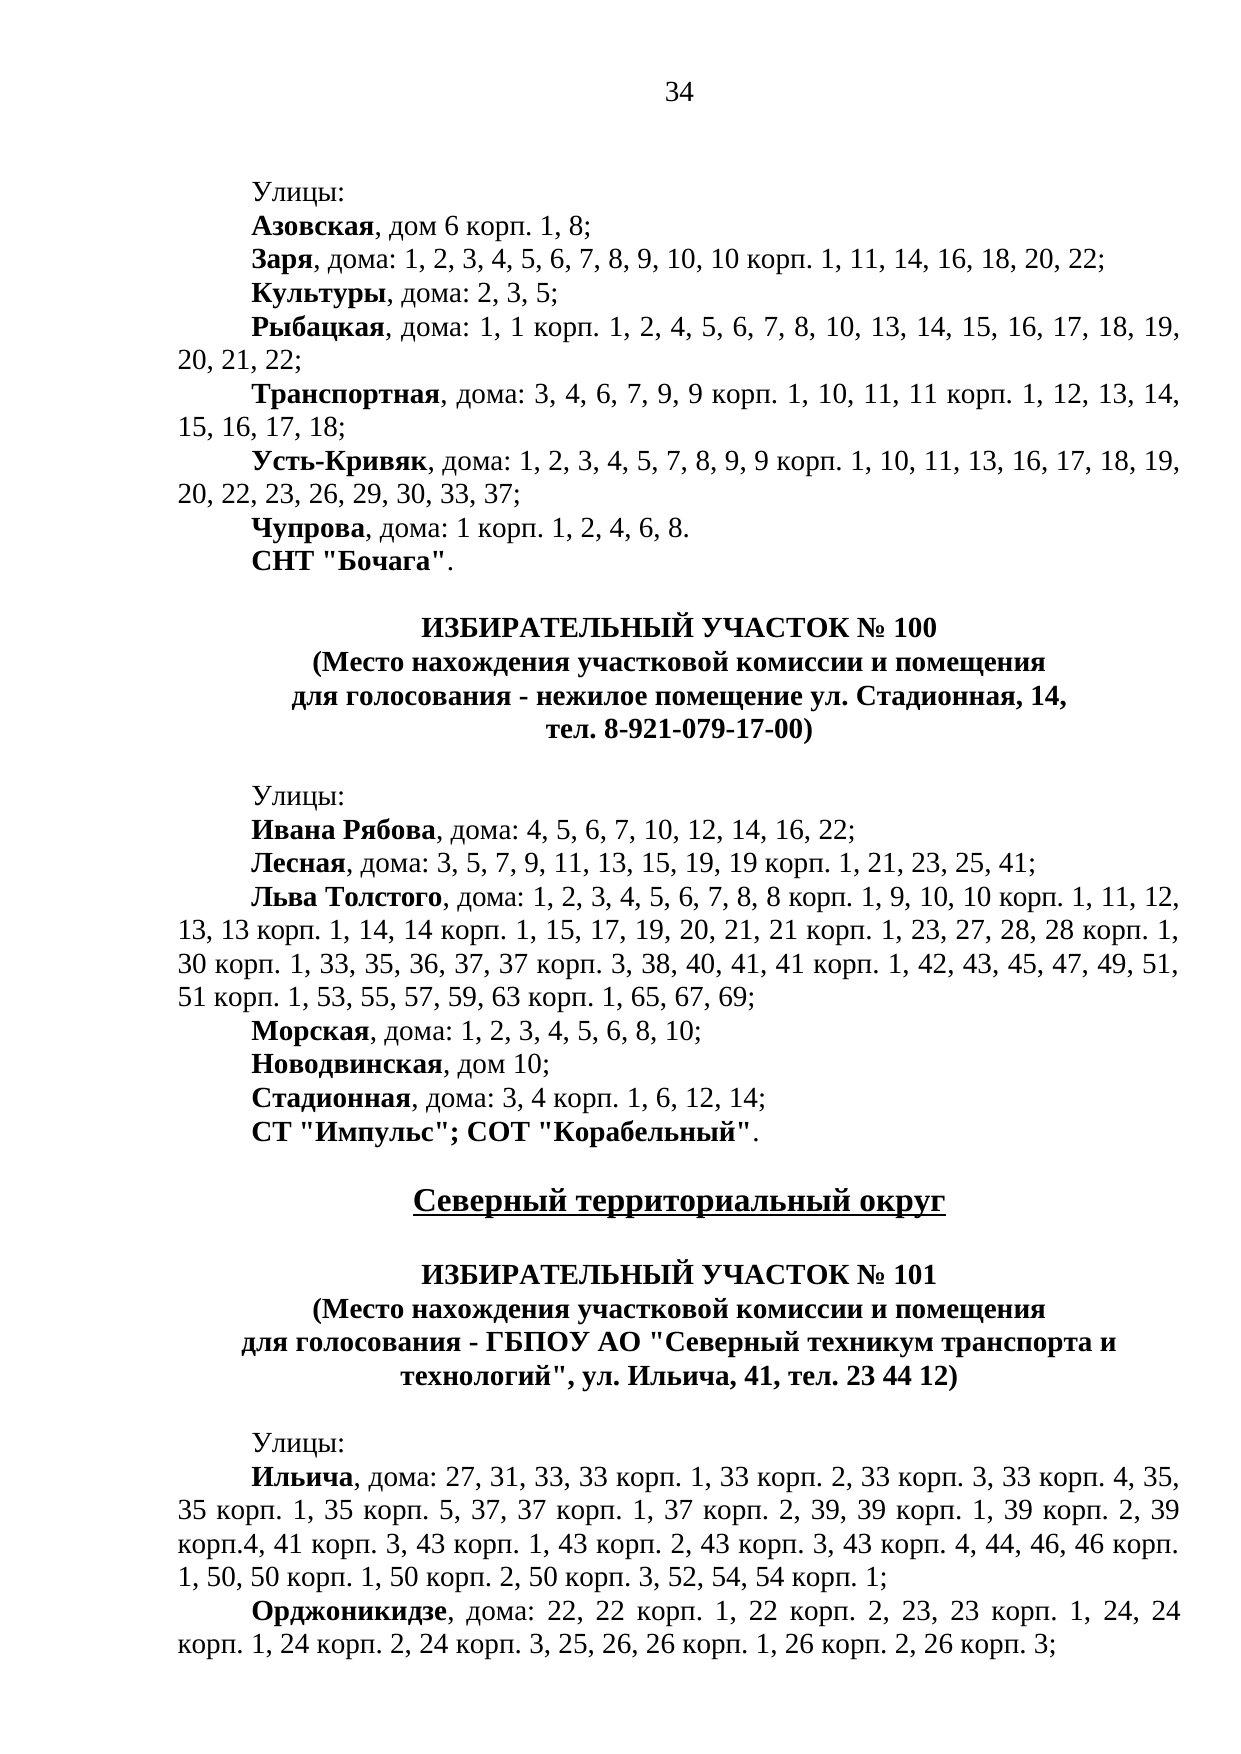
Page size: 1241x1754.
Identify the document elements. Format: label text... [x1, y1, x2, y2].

text ИЗБИРАТЕЛЬНЫЙ УЧАСТОК № 100 [177, 611, 1181, 644]
text Заря, дома: 1, 2, 3, 4, 5, 6, 7, 8, 9, 10, 10 корп. 1, 11, 14, 16, 18, 20, 22; [177, 242, 1181, 275]
text Улицы: [177, 778, 1181, 812]
text Ильича, дома: 27, 31, 33, 33 корп. 1, 33 корп. 2, 33 корп. 3, 33 корп. 4, 35, 35 корп. 1, 35 корп. 5, 37, 37 корп. 1, 37 корп. 2, 39, 39 корп. 1, 39 корп. 2, 39 корп.4, 41 корп. 3, 43 корп. 1, 43 корп. 2, 43 корп. 3, 43 корп. 4, 44, 46, 46 корп. 1, 50, 50 корп. 1, 50 корп. 2, 50 корп. 3, 52, 54, 54 корп. 1; [177, 1459, 1181, 1593]
text СТ "Импульс"; СОТ "Корабельный". [177, 1114, 1181, 1147]
text ИЗБИРАТЕЛЬНЫЙ УЧАСТОК № 101 [177, 1257, 1181, 1291]
text Новодвинская, дом 10; [177, 1047, 1181, 1080]
text Улицы: [177, 174, 1181, 208]
text Культуры, дома: 2, 3, 5; [177, 275, 1181, 309]
text Морская, дома: 1, 2, 3, 4, 5, 6, 8, 10; [177, 1013, 1181, 1047]
text Азовская, дом 6 корп. 1, 8; [177, 208, 1181, 242]
text Стадионная, дома: 3, 4 корп. 1, 6, 12, 14; [177, 1080, 1181, 1114]
text (Место нахождения участковой комиссии и помещения [177, 644, 1181, 678]
text Усть-Кривяк, дома: 1, 2, 3, 4, 5, 7, 8, 9, 9 корп. 1, 10, 11, 13, 16, 17, 18, 19, 20, 22, 23, 26, 29, 30, 33, 37; [177, 443, 1181, 510]
text Льва Толстого, дома: 1, 2, 3, 4, 5, 6, 7, 8, 8 корп. 1, 9, 10, 10 корп. 1, 11, 12, 13, 13 корп. 1, 14, 14 корп. 1, 15, 17, 19, 20, 21, 21 корп. 1, 23, 27, 28, 28 корп. 1, 30 корп. 1, 33, 35, 36, 37, 37 корп. 3, 38, 40, 41, 41 корп. 1, 42, 43, 45, 47, 49, 51, 51 корп. 1, 53, 55, 57, 59, 63 корп. 1, 65, 67, 69; [177, 879, 1181, 1013]
text СНТ "Бочага". [177, 543, 1181, 577]
text Ивана Рябова, дома: 4, 5, 6, 7, 10, 12, 14, 16, 22; [177, 812, 1181, 845]
text (Место нахождения участковой комиссии и помещения [177, 1291, 1181, 1324]
text тел. 8-921-079-17-00) [177, 711, 1181, 745]
text Рыбацкая, дома: 1, 1 корп. 1, 2, 4, 5, 6, 7, 8, 10, 13, 14, 15, 16, 17, 18, 19, 20, 21, 22; [177, 309, 1181, 376]
text для голосования - нежилое помещение ул. Стадионная, 14, [177, 678, 1181, 711]
text для голосования - ГБПОУ АО "Северный техникум транспорта и технологий", ул. Ильича, 41, тел. 23 44 12) [177, 1324, 1181, 1392]
text Лесная, дома: 3, 5, 7, 9, 11, 13, 15, 19, 19 корп. 1, 21, 23, 25, 41; [177, 845, 1181, 879]
text Северный территориальный округ [177, 1181, 1181, 1219]
text Орджоникидзе, дома: 22, 22 корп. 1, 22 корп. 2, 23, 23 корп. 1, 24, 24 корп. 1, 24 корп. 2, 24 корп. 3, 25, 26, 26 корп. 1, 26 корп. 2, 26 корп. 3; [177, 1593, 1181, 1660]
text Чупрова, дома: 1 корп. 1, 2, 4, 6, 8. [177, 510, 1181, 543]
text Транспортная, дома: 3, 4, 6, 7, 9, 9 корп. 1, 10, 11, 11 корп. 1, 12, 13, 14, 15, 16, 17, 18; [177, 376, 1181, 443]
text Улицы: [177, 1425, 1181, 1459]
